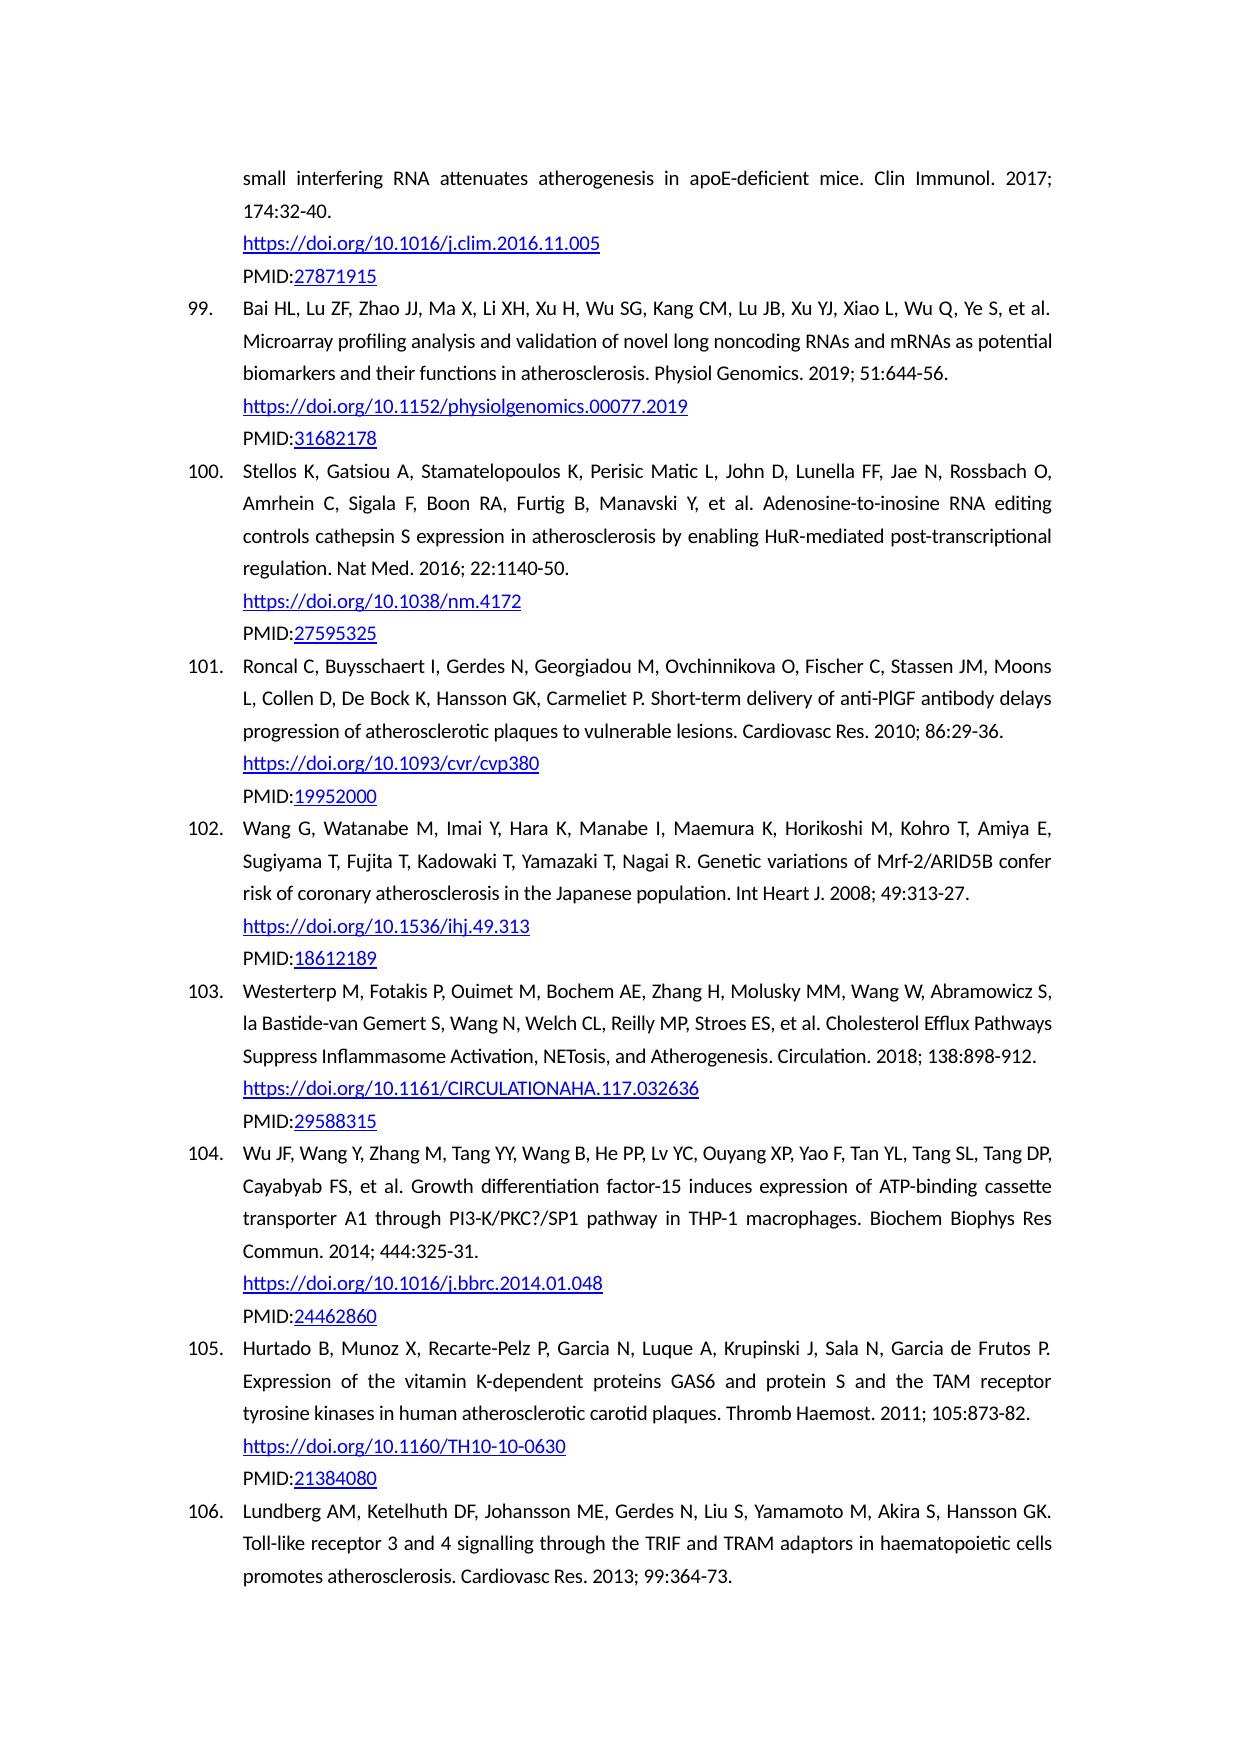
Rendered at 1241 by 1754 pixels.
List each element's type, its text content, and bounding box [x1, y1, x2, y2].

text 104. Wu JF, Wang Y, Zhang M, Tang YY, Wang B, He PP, Lv YC, Ouyang XP, Yao F, Tan YL, Tang SL, Tang DP, Cayabyab FS, et al. Growth differentiation factor-15 induces expression of ATP-binding cassette transporter A1 through PI3-K/PKC?/SP1 pathway in THP-1 macrophages. Biochem Biophys Res Commun. 2014; 444:325-31. [187, 1137, 1053, 1267]
text PMID:18612189 [187, 942, 1053, 974]
text 101. Roncal C, Buysschaert I, Gerdes N, Georgiadou M, Ovchinnikova O, Fischer C, Stassen JM, Moons L, Collen D, De Bock K, Hansson GK, Carmeliet P. Short-term delivery of anti-PlGF antibody delays progression of atherosclerotic plaques to vulnerable lesions. Cardiovasc Res. 2010; 86:29-36. [187, 649, 1053, 747]
text 106. Lundberg AM, Ketelhuth DF, Johansson ME, Gerdes N, Liu S, Yamamoto M, Akira S, Hansson GK. Toll-like receptor 3 and 4 signalling through the TRIF and TRAM adaptors in haematopoietic cells promotes atherosclerosis. Cardiovasc Res. 2013; 99:364-73. [187, 1494, 1053, 1592]
text PMID:29588315 [187, 1104, 1053, 1137]
text PMID:19952000 [187, 779, 1053, 812]
text PMID:27595325 [187, 617, 1053, 649]
text https://doi.org/10.1536/ihj.49.313 [187, 909, 1053, 942]
text https://doi.org/10.1160/TH10-10-0630 [187, 1429, 1053, 1462]
text https://doi.org/10.1152/physiolgenomics.00077.2019 [187, 389, 1053, 422]
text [187, 162, 1053, 227]
text 100. Stellos K, Gatsiou A, Stamatelopoulos K, Perisic Matic L, John D, Lunella FF, Jae N, Rossbach O, Amrhein C, Sigala F, Boon RA, Furtig B, Manavski Y, et al. Adenosine-to-inosine RNA editing controls cathepsin S expression in atherosclerosis by enabling HuR-mediated post-transcriptional regulation. Nat Med. 2016; 22:1140-50. [187, 454, 1053, 584]
text PMID:24462860 [187, 1299, 1053, 1332]
text https://doi.org/10.1038/nm.4172 [187, 584, 1053, 617]
text 102. Wang G, Watanabe M, Imai Y, Hara K, Manabe I, Maemura K, Horikoshi M, Kohro T, Amiya E, Sugiyama T, Fujita T, Kadowaki T, Yamazaki T, Nagai R. Genetic variations of Mrf-2/ARID5B confer risk of coronary atherosclerosis in the Japanese population. Int Heart J. 2008; 49:313-27. [187, 812, 1053, 909]
text 99. Bai HL, Lu ZF, Zhao JJ, Ma X, Li XH, Xu H, Wu SG, Kang CM, Lu JB, Xu YJ, Xiao L, Wu Q, Ye S, et al. Microarray profiling analysis and validation of novel long noncoding RNAs and mRNAs as potential biomarkers and their functions in atherosclerosis. Physiol Genomics. 2019; 51:644-56. [187, 292, 1053, 389]
text https://doi.org/10.1161/CIRCULATIONAHA.117.032636 [187, 1072, 1053, 1104]
text https://doi.org/10.1016/j.clim.2016.11.005 [187, 227, 1053, 259]
text 105. Hurtado B, Munoz X, Recarte-Pelz P, Garcia N, Luque A, Krupinski J, Sala N, Garcia de Frutos P. Expression of the vitamin K-dependent proteins GAS6 and protein S and the TAM receptor tyrosine kinases in human atherosclerotic carotid plaques. Thromb Haemost. 2011; 105:873-82. [187, 1332, 1053, 1429]
text https://doi.org/10.1016/j.bbrc.2014.01.048 [187, 1267, 1053, 1299]
text PMID:21384080 [187, 1462, 1053, 1494]
text PMID:31682178 [187, 422, 1053, 454]
text 103. Westerterp M, Fotakis P, Ouimet M, Bochem AE, Zhang H, Molusky MM, Wang W, Abramowicz S, la Bastide-van Gemert S, Wang N, Welch CL, Reilly MP, Stroes ES, et al. Cholesterol Efflux Pathways Suppress Inflammasome Activation, NETosis, and Atherogenesis. Circulation. 2018; 138:898-912. [187, 974, 1053, 1072]
text https://doi.org/10.1093/cvr/cvp380 [187, 747, 1053, 779]
text PMID:27871915 [187, 259, 1053, 292]
